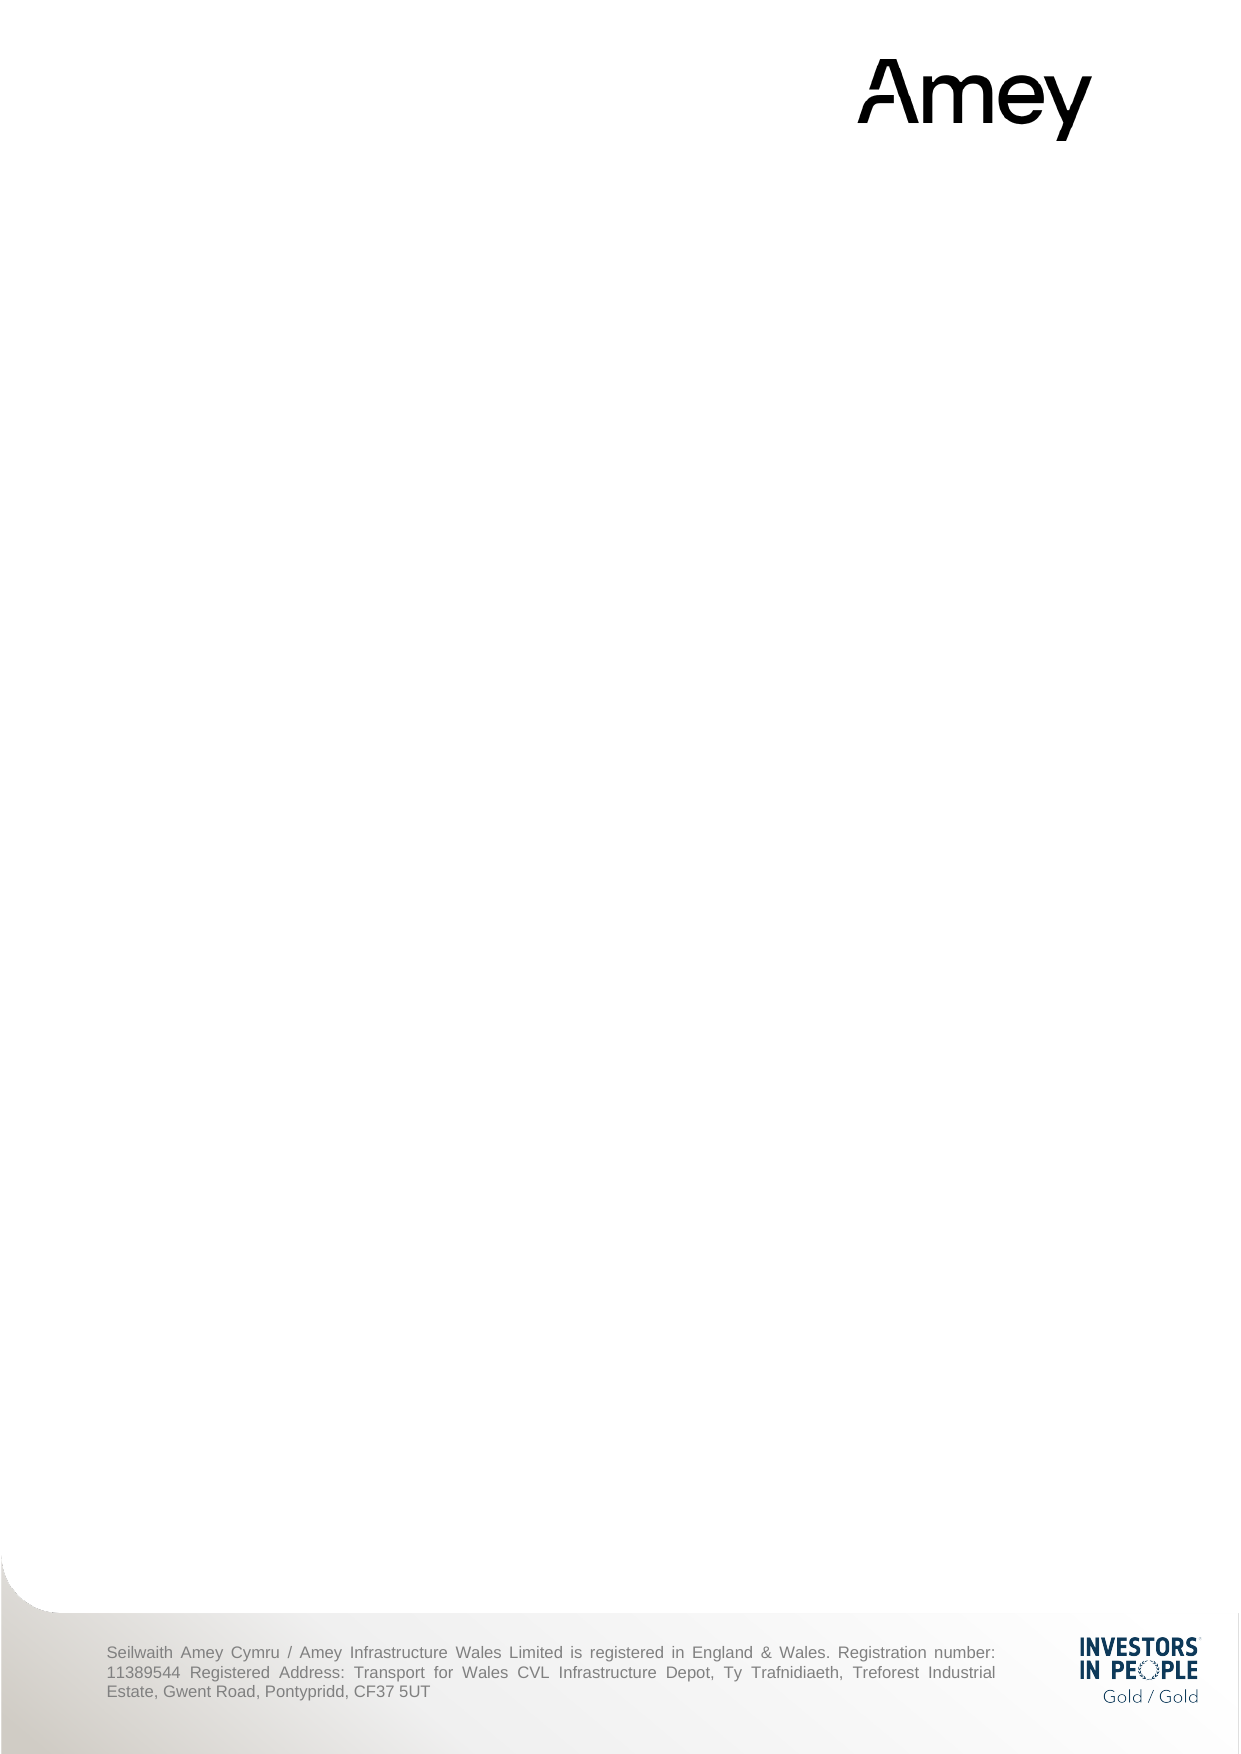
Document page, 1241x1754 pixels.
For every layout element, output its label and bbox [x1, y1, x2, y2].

picture [856, 59, 1093, 141]
picture [0, 1554, 1240, 1754]
